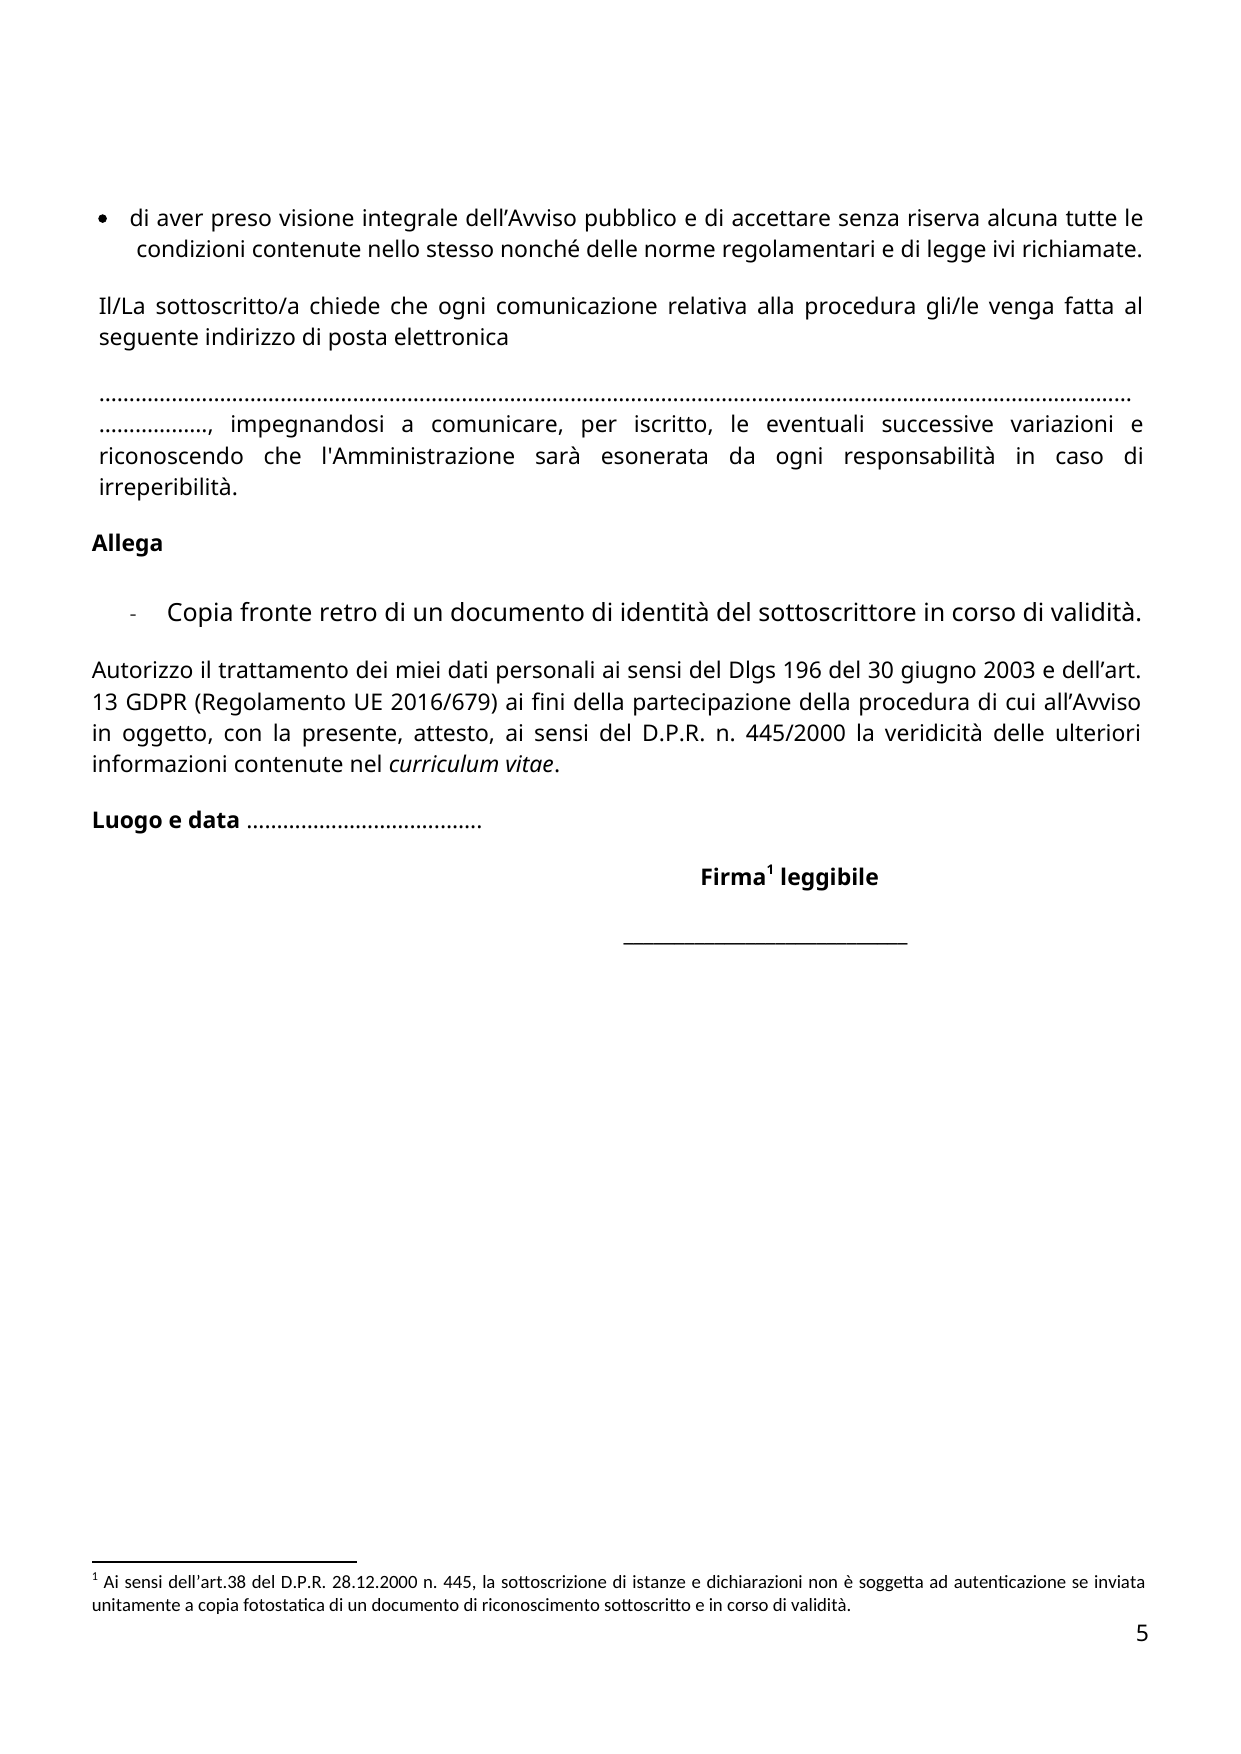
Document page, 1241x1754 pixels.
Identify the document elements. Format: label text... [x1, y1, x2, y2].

list Copia fronte retro di un documento di identità del sottoscrittore in corso di validità. [129, 595, 1148, 629]
list di aver preso visione integrale dell’Avviso pubblico e di accettare senza riserva alcuna tutte le condizioni contenute nello stesso nonché delle norme regolamentari e di legge ivi richiamate. [98, 202, 1144, 264]
text ………………………………………………………………………………………………………………………………………………………………………, impegnandosi a comunicare, per iscritto, le eventuali successive variazioni e riconoscendo che l'Amministrazione sarà esonerata da ogni responsabilità in caso di irreperibilità. [98, 377, 1144, 502]
text Luogo e data …………………………..……. [92, 804, 1148, 835]
text Il/La sottoscritto/a chiede che ogni comunicazione relativa alla procedura gli/le venga fatta al seguente indirizzo di posta elettronica [98, 289, 1144, 352]
text ____________________________ [623, 917, 1148, 948]
text Firma leggibile [682, 860, 1148, 892]
text Allega [92, 527, 1148, 558]
text Autorizzo il trattamento dei miei dati personali ai sensi del Dlgs 196 del 30 giugno 2003 e dell’art. 13 GDPR (Regolamento UE 2016/679) ai fini della partecipazione della procedura di cui all’Avviso in oggetto, con la presente, attesto, ai sensi del D.P.R. n. 445/2000 la veridicità delle ulteriori informazioni contenute nel curriculum vitae. [92, 654, 1142, 779]
